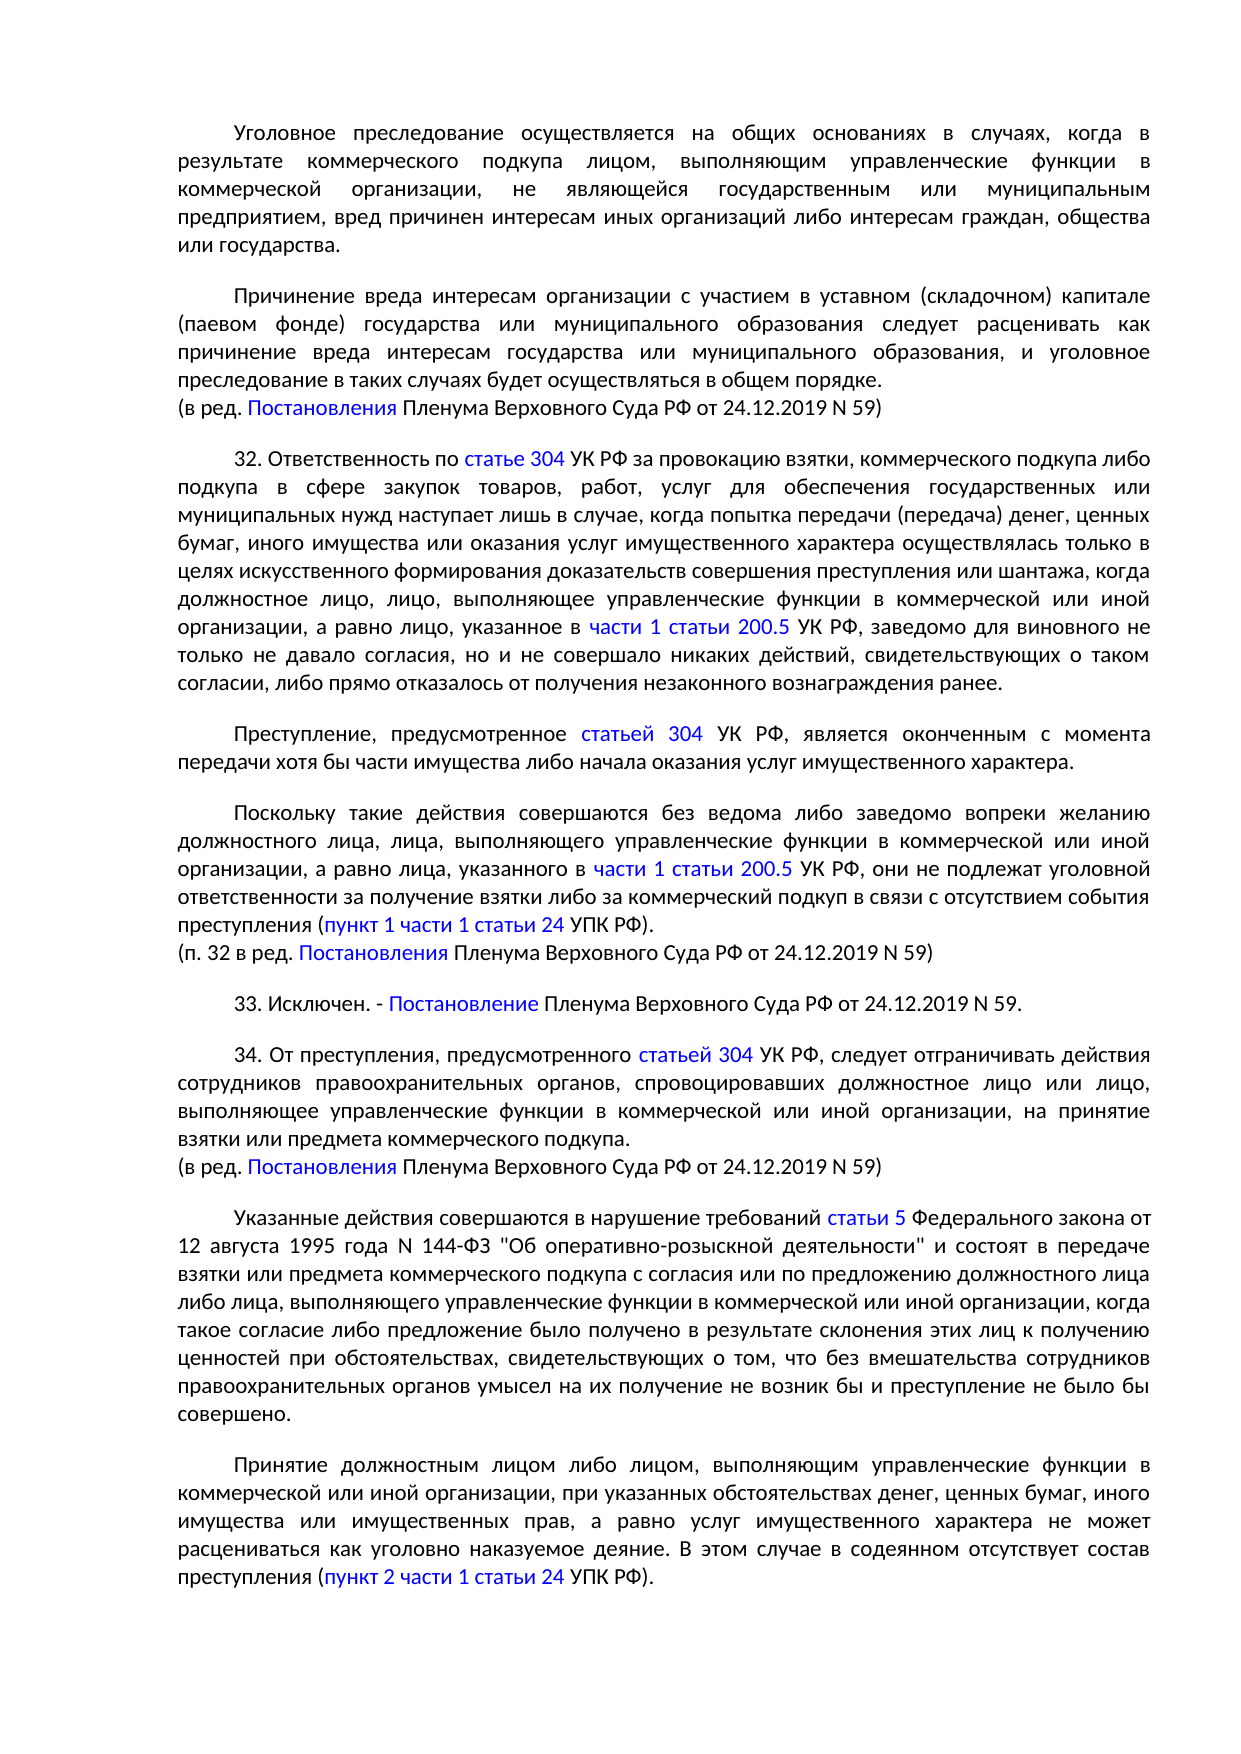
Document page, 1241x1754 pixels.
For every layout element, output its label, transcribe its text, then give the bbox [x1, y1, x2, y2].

text (в ред. Постановления Пленума Верховного Суда РФ от 24.12.2019 N 59) [177, 1152, 1152, 1180]
text Принятие должностным лицом либо лицом, выполняющим управленческие функции в коммерческой или иной организации, при указанных обстоятельствах денег, ценных бумаг, иного имущества или имущественных прав, а равно услуг имущественного характера не может расцениваться как уголовно наказуемое деяние. В этом случае в содеянном отсутствует состав преступления (пункт 2 части 1 статьи 24 УПК РФ). [177, 1450, 1152, 1590]
text Указанные действия совершаются в нарушение требований статьи 5 Федерального закона от 12 августа 1995 года N 144-ФЗ "Об оперативно-розыскной деятельности" и состоят в передаче взятки или предмета коммерческого подкупа с согласия или по предложению должностного лица либо лица, выполняющего управленческие функции в коммерческой или иной организации, когда такое согласие либо предложение было получено в результате склонения этих лиц к получению ценностей при обстоятельствах, свидетельствующих о том, что без вмешательства сотрудников правоохранительных органов умысел на их получение не возник бы и преступление не было бы совершено. [177, 1203, 1152, 1427]
text Причинение вреда интересам организации с участием в уставном (складочном) капитале (паевом фонде) государства или муниципального образования следует расценивать как причинение вреда интересам государства или муниципального образования, и уголовное преследование в таких случаях будет осуществляться в общем порядке. [177, 281, 1152, 393]
text 34. От преступления, предусмотренного статьей 304 УК РФ, следует отграничивать действия сотрудников правоохранительных органов, спровоцировавших должностное лицо или лицо, выполняющее управленческие функции в коммерческой или иной организации, на принятие взятки или предмета коммерческого подкупа. [177, 1040, 1152, 1152]
text 32. Ответственность по статье 304 УК РФ за провокацию взятки, коммерческого подкупа либо подкупа в сфере закупок товаров, работ, услуг для обеспечения государственных или муниципальных нужд наступает лишь в случае, когда попытка передачи (передача) денег, ценных бумаг, иного имущества или оказания услуг имущественного характера осуществлялась только в целях искусственного формирования доказательств совершения преступления или шантажа, когда должностное лицо, лицо, выполняющее управленческие функции в коммерческой или иной организации, а равно лицо, указанное в части 1 статьи 200.5 УК РФ, заведомо для виновного не только не давало согласия, но и не совершало никаких действий, свидетельствующих о таком согласии, либо прямо отказалось от получения незаконного вознаграждения ранее. [177, 444, 1152, 696]
text (в ред. Постановления Пленума Верховного Суда РФ от 24.12.2019 N 59) [177, 393, 1152, 421]
text 33. Исключен. - Постановление Пленума Верховного Суда РФ от 24.12.2019 N 59. [177, 989, 1152, 1017]
text (п. 32 в ред. Постановления Пленума Верховного Суда РФ от 24.12.2019 N 59) [177, 938, 1152, 966]
text Поскольку такие действия совершаются без ведома либо заведомо вопреки желанию должностного лица, лица, выполняющего управленческие функции в коммерческой или иной организации, а равно лица, указанного в части 1 статьи 200.5 УК РФ, они не подлежат уголовной ответственности за получение взятки либо за коммерческий подкуп в связи с отсутствием события преступления (пункт 1 части 1 статьи 24 УПК РФ). [177, 798, 1152, 938]
text Преступление, предусмотренное статьей 304 УК РФ, является оконченным с момента передачи хотя бы части имущества либо начала оказания услуг имущественного характера. [177, 719, 1152, 775]
text Уголовное преследование осуществляется на общих основаниях в случаях, когда в результате коммерческого подкупа лицом, выполняющим управленческие функции в коммерческой организации, не являющейся государственным или муниципальным предприятием, вред причинен интересам иных организаций либо интересам граждан, общества или государства. [177, 118, 1152, 258]
